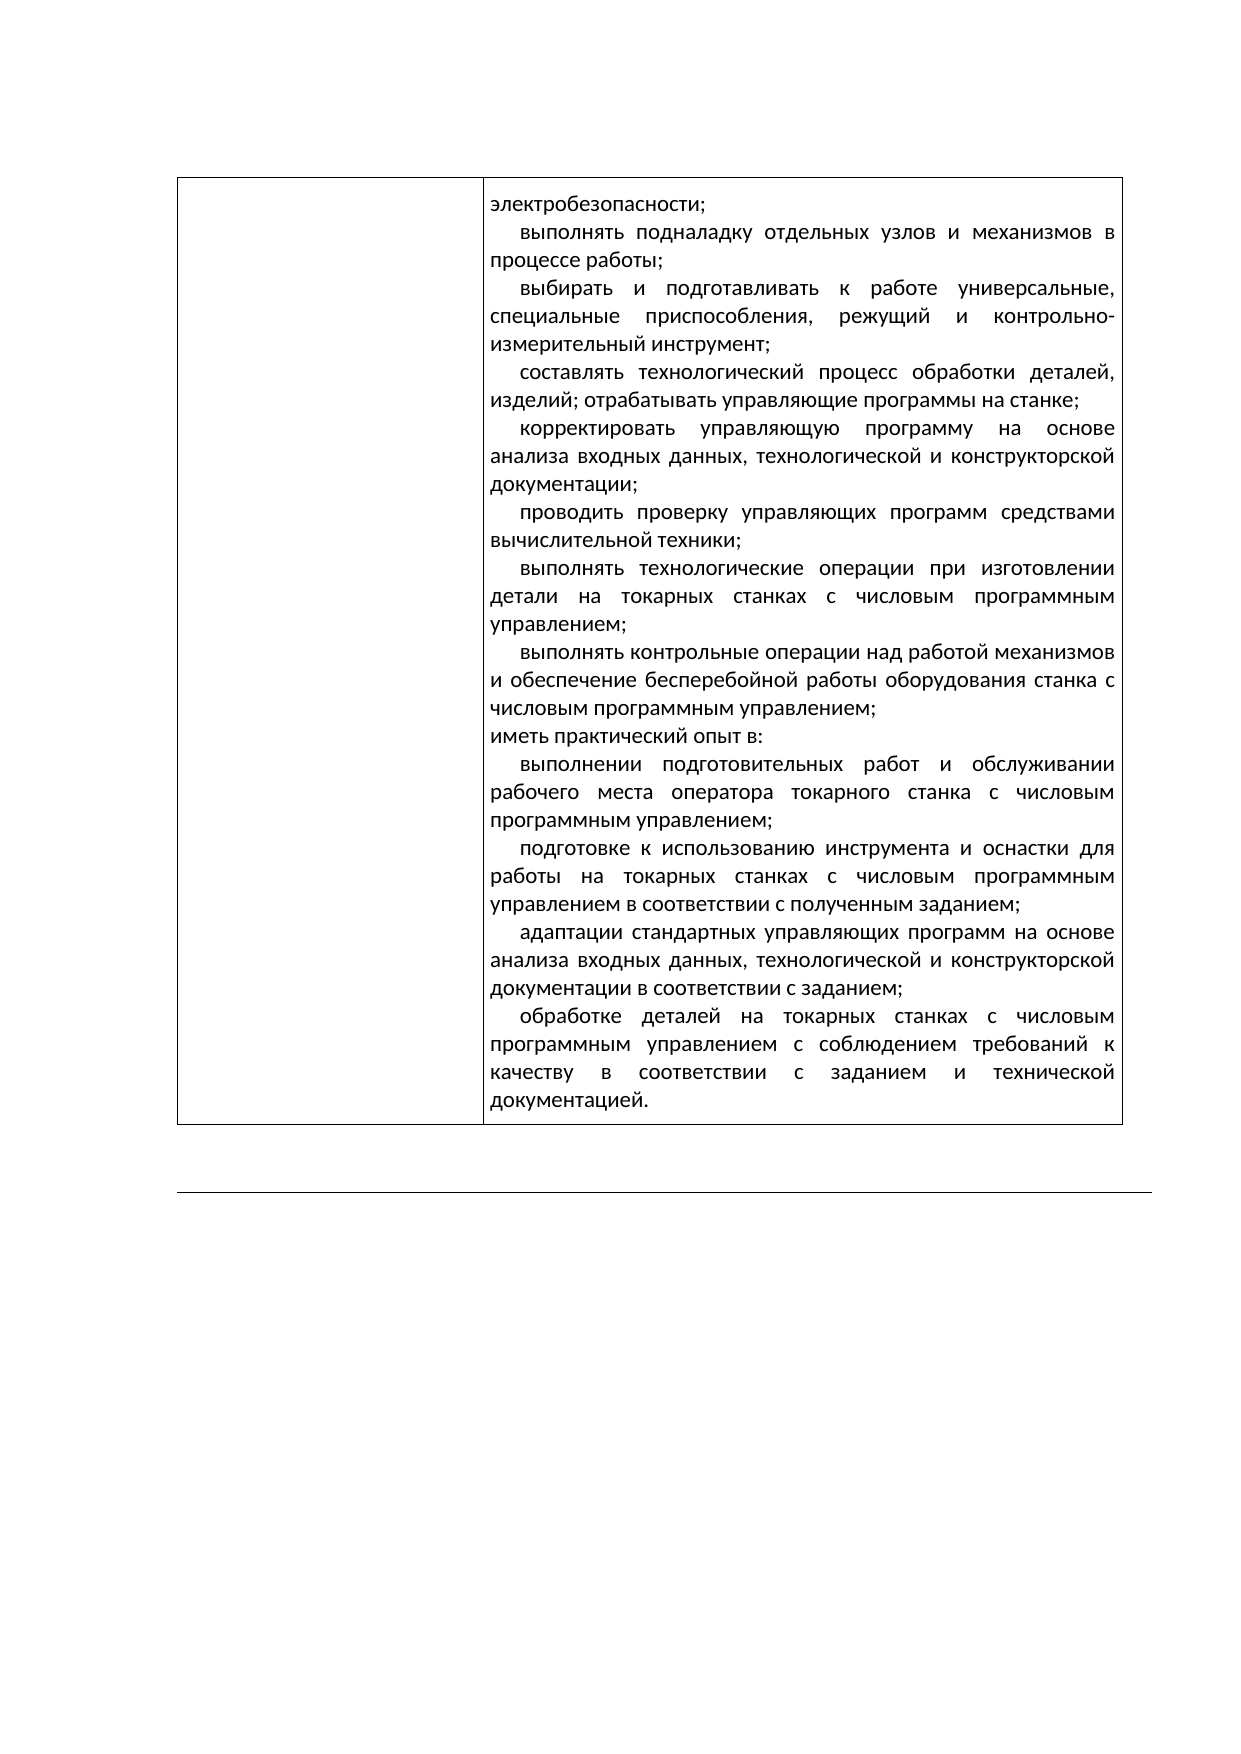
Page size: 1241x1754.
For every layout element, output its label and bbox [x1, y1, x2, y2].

table_cell [484, 178, 1122, 1124]
table_cell [178, 178, 483, 1124]
